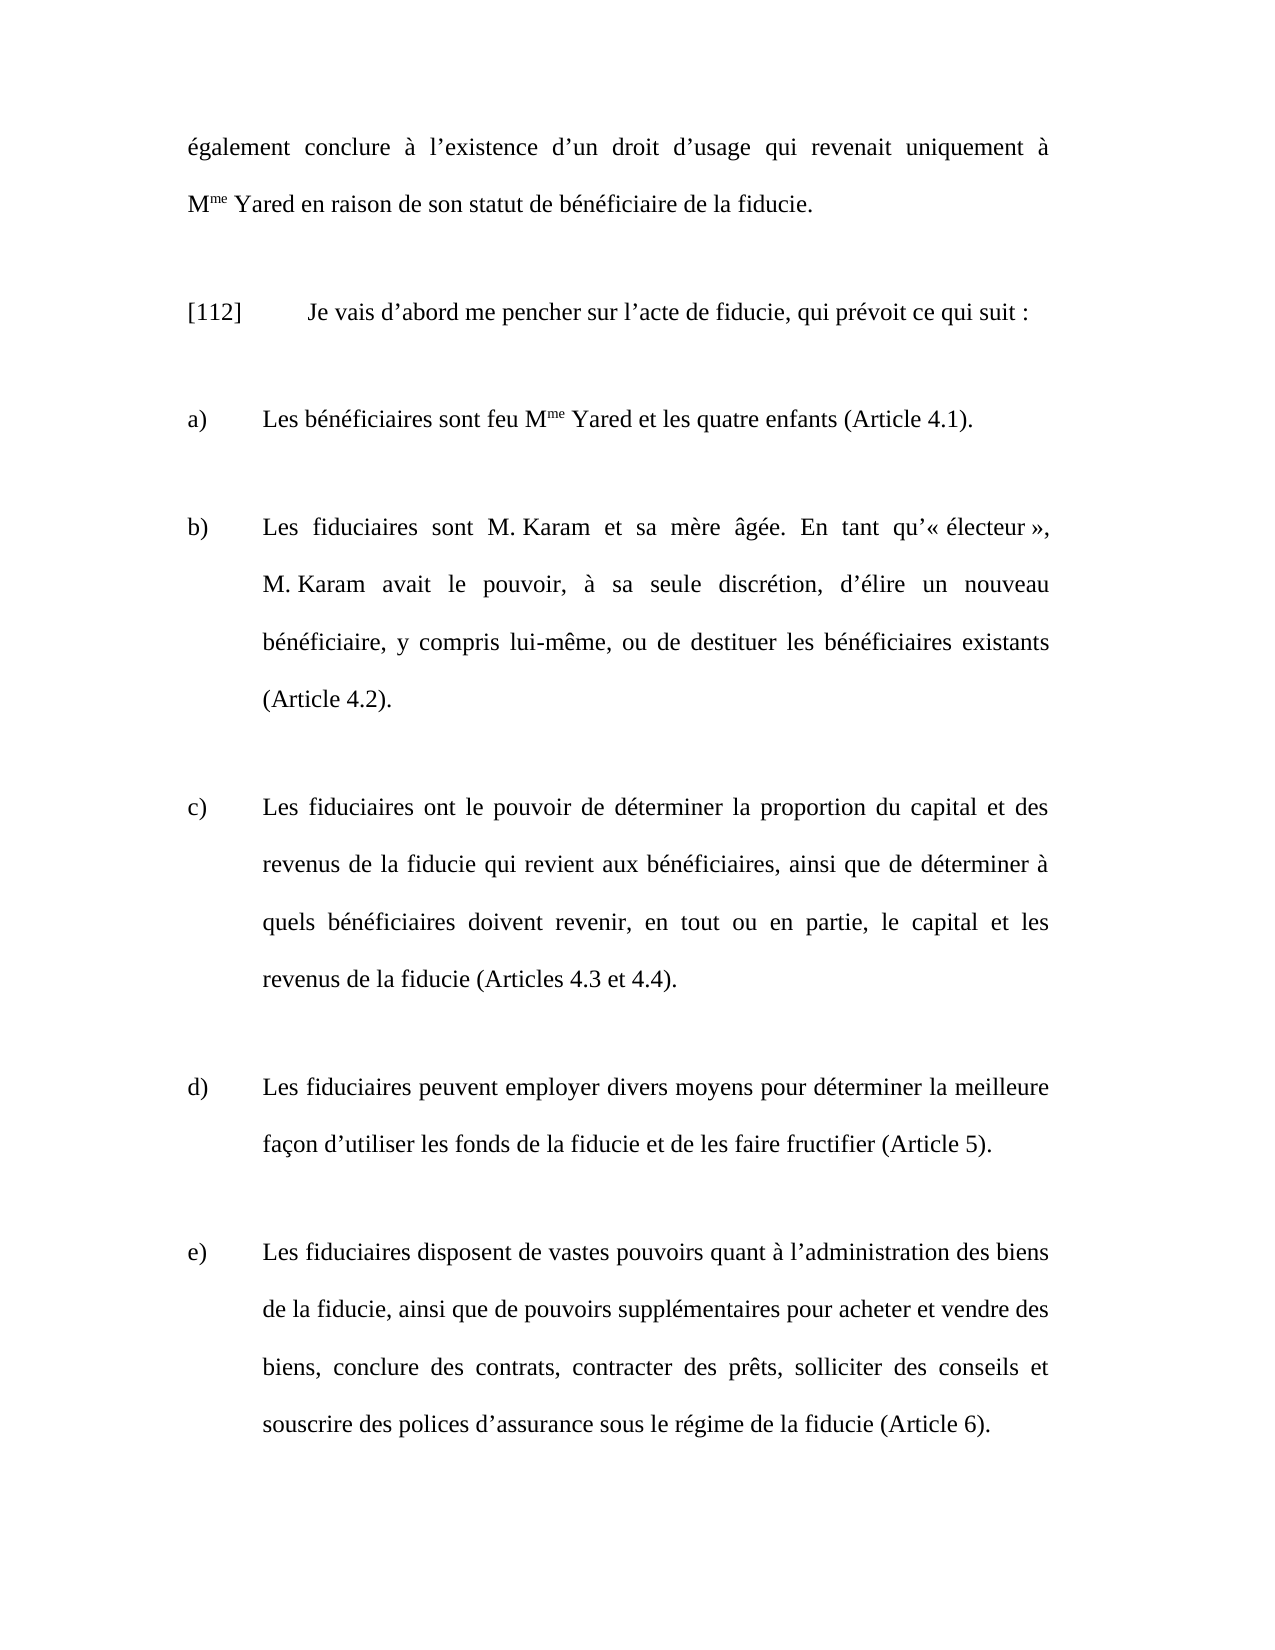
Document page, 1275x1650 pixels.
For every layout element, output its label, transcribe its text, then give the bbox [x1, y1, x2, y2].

list Les fiduciaires sont M. Karam et sa mère âgée. En tant qu’« électeur », M. Karam avait le pouvoir, à sa seule discrétion, d’élire un nouveau bénéficiaire, y compris lui-même, ou de destituer les bénéficiaires existants (Article 4.2). [187, 512, 1050, 713]
list Les fiduciaires ont le pouvoir de déterminer la proportion du capital et des revenus de la fiducie qui revient aux bénéficiaires, ainsi que de déterminer à quels bénéficiaires doivent revenir, en tout ou en partie, le capital et les revenus de la fiducie (Articles 4.3 et 4.4). [187, 792, 1050, 993]
text Je vais d’abord me pencher sur l’acte de fiducie, qui prévoit ce qui suit : [187, 297, 1050, 326]
list Les fiduciaires peuvent employer divers moyens pour déterminer la meilleure façon d’utiliser les fonds de la fiducie et de les faire fructifier (Article 5). [187, 1072, 1050, 1158]
list Les fiduciaires disposent de vastes pouvoirs quant à l’administration des biens de la fiducie, ainsi que de pouvoirs supplémentaires pour acheter et vendre des biens, conclure des contrats, contracter des prêts, solliciter des conseils et souscrire des polices d’assurance sous le régime de la fiducie (Article 6). [187, 1237, 1050, 1438]
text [187, 132, 1050, 218]
list Les bénéficiaires sont feu Mme Yared et les quatre enfants (Article 4.1). [187, 404, 1050, 433]
